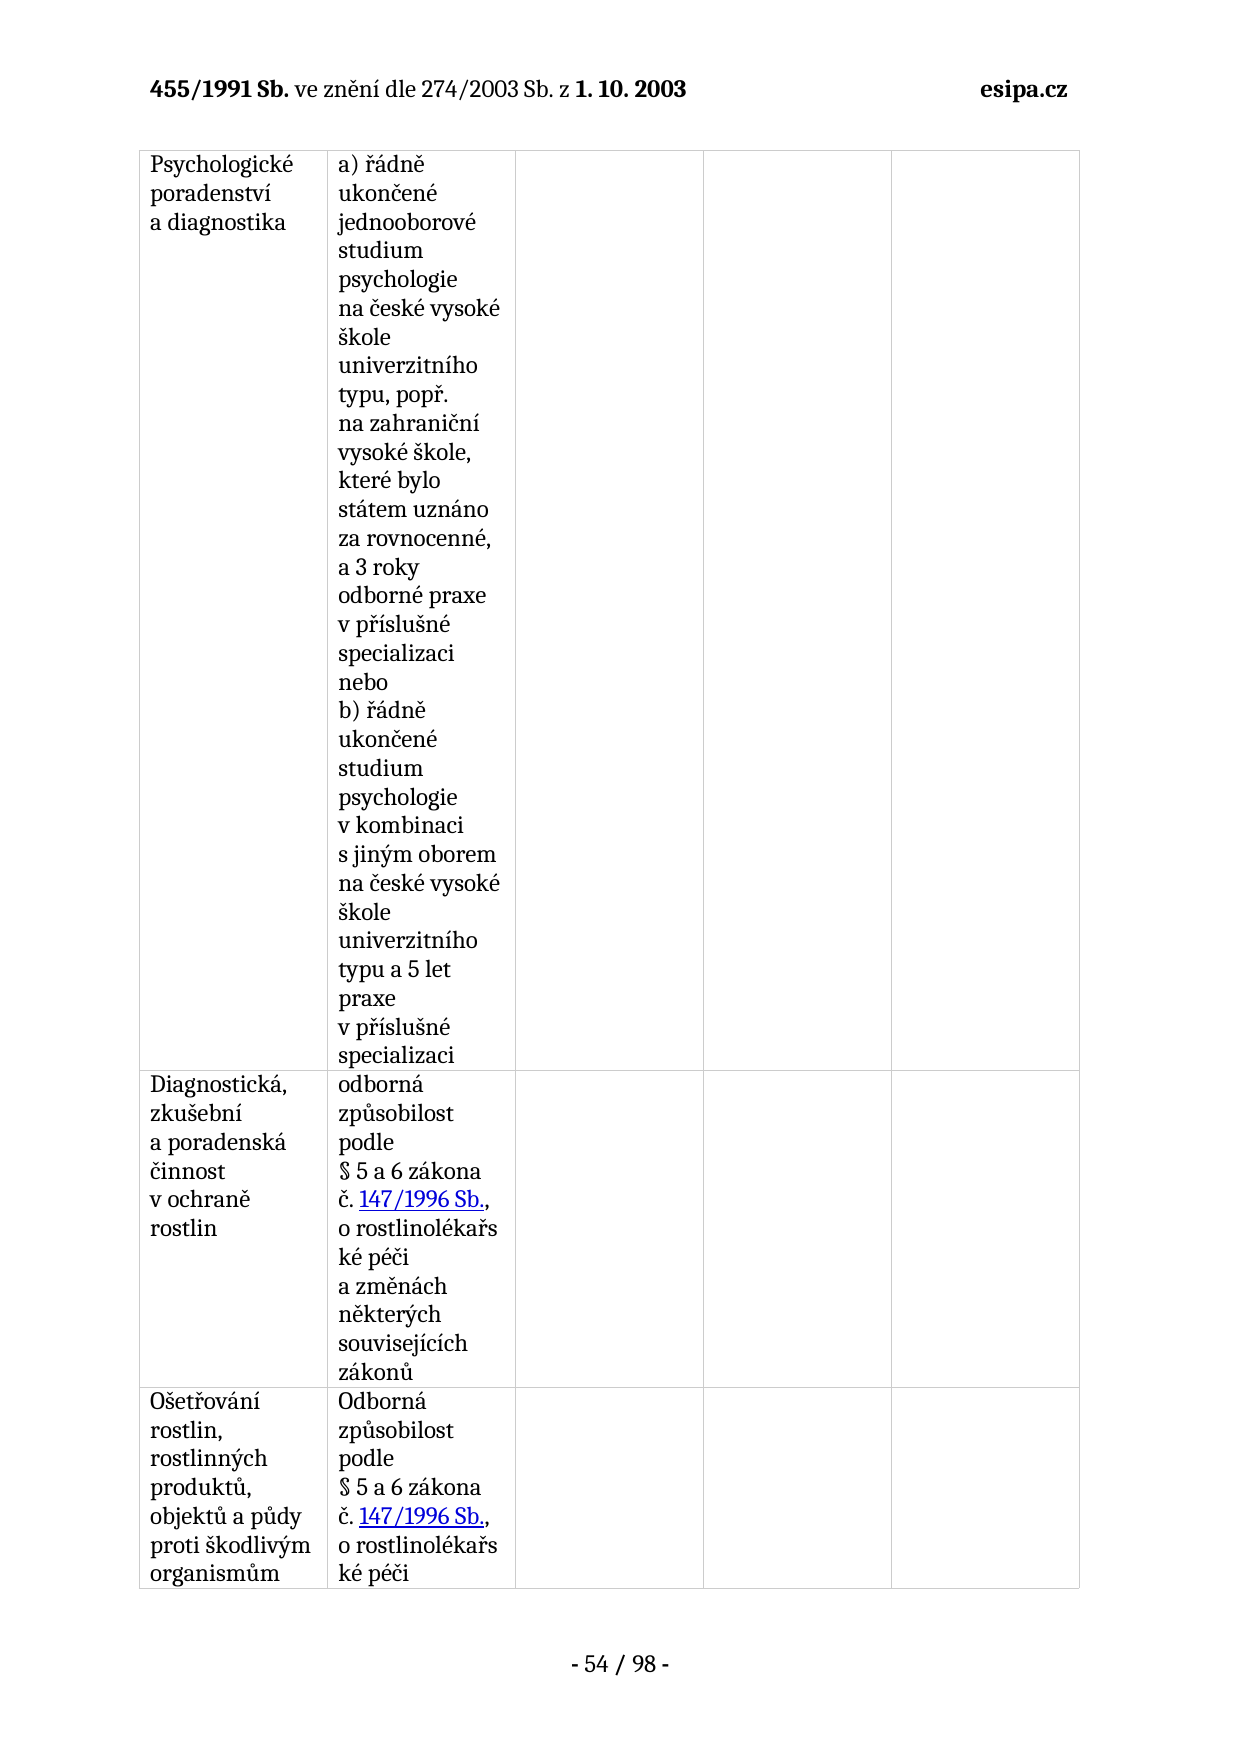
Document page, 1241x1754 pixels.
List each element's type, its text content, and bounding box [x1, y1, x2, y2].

table_cell [516, 1388, 703, 1588]
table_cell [328, 1388, 515, 1588]
table_cell [892, 151, 1079, 1070]
table_cell [704, 151, 891, 1070]
table_cell a) řádně ukončené jednooborové studium psychologie na české vysoké škole univerzitního typu, popř. na zahraniční vysoké škole, které bylo státem uznáno za rovnocenné, a 3 roky odborné praxe v příslušné specializaci nebob) řádně ukončené studium psychologie v kombinaci s jiným oborem na české vysoké škole univerzitního typu a 5 let praxe v příslušné specializaci [328, 151, 515, 1070]
table_cell [516, 1071, 703, 1387]
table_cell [140, 1388, 327, 1588]
table_cell [892, 1071, 1079, 1387]
table_cell Diagnostická, zkušební a poradenská činnost v ochraně rostlin [140, 1071, 327, 1387]
table_cell [516, 151, 703, 1070]
table_cell [704, 1388, 891, 1588]
table_cell [892, 1388, 1079, 1588]
table_cell odborná způsobilost podle § 5 a 6 zákona č. 147/1996 Sb., o rostlinolékařské péči a změnách některých souvisejících zákonů [328, 1071, 515, 1387]
table_cell [704, 1071, 891, 1387]
table_cell Psychologické poradenství a diagnostika [140, 151, 327, 1070]
